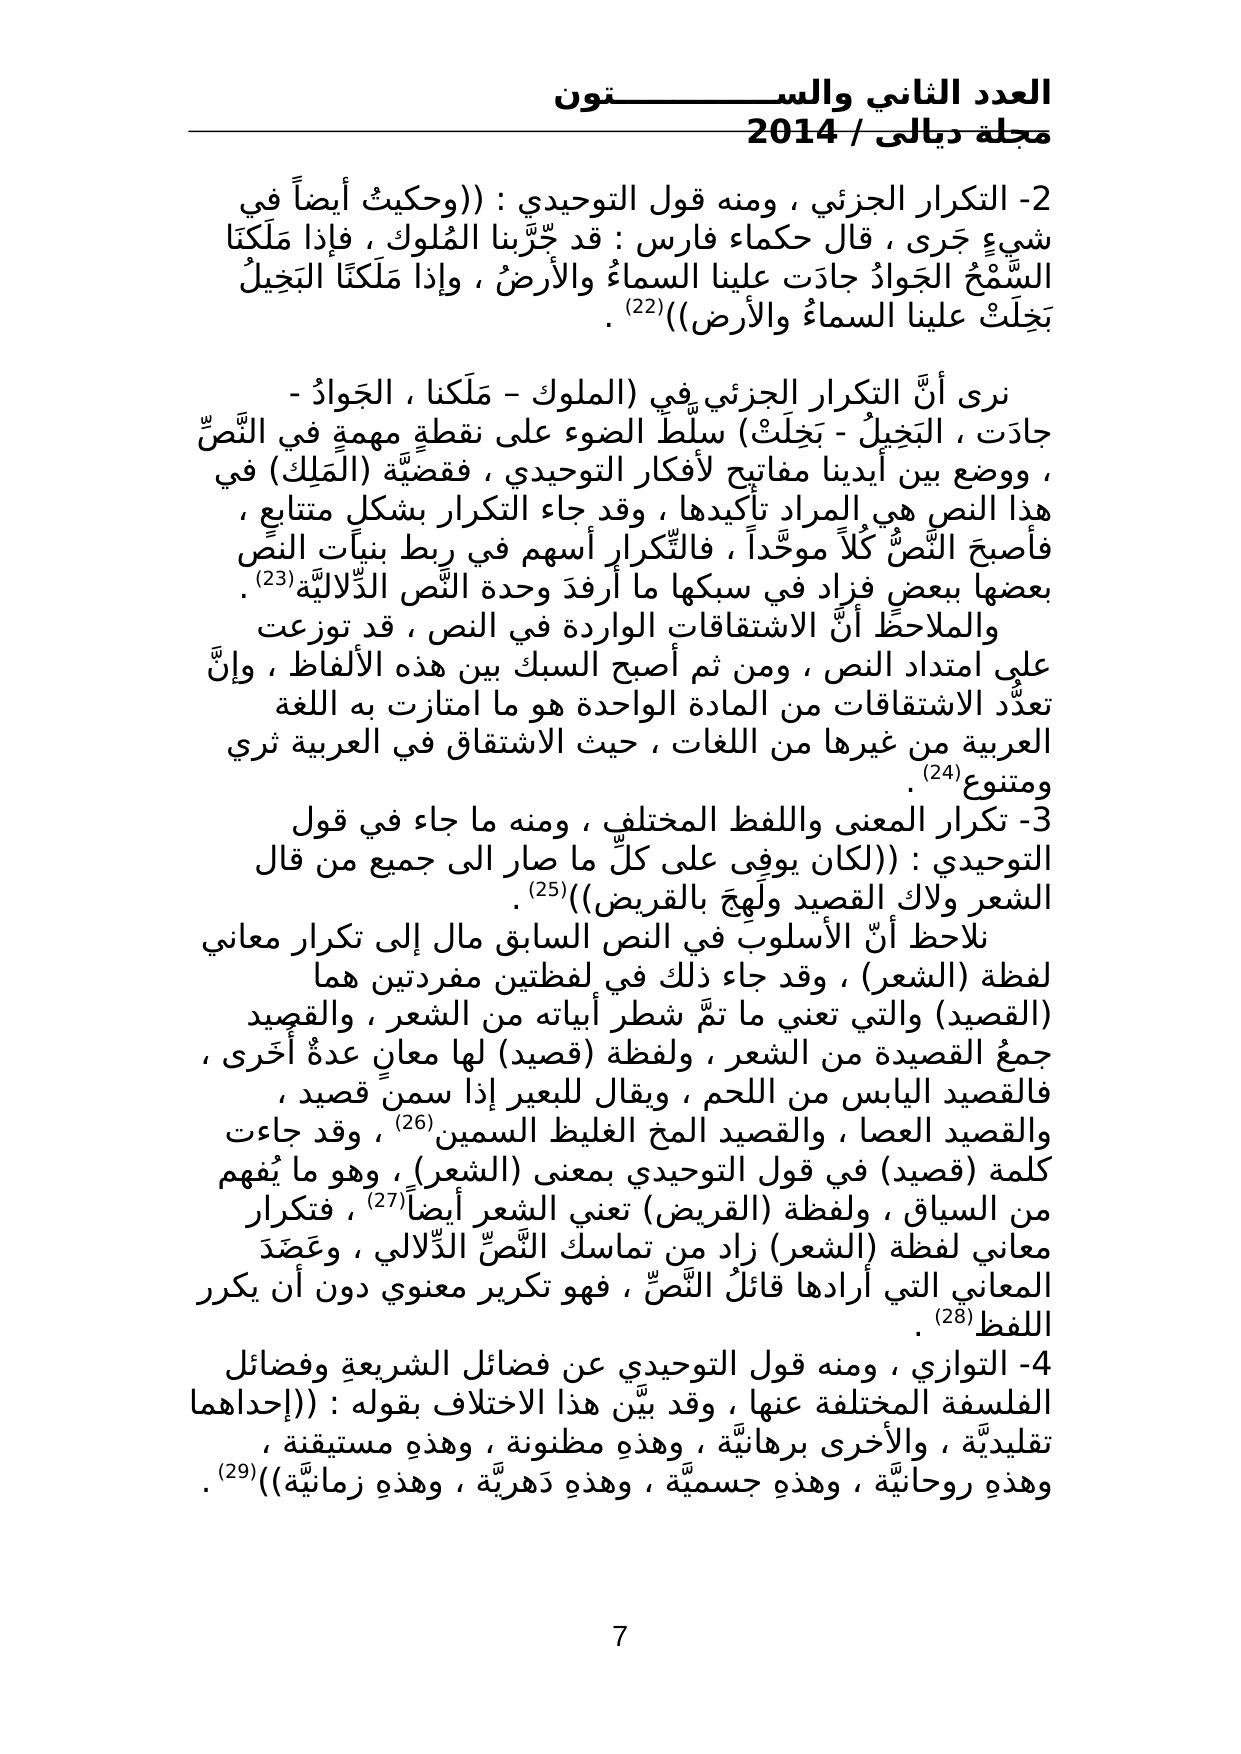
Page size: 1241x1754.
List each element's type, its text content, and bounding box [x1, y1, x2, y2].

text 4- التوازي ، ومنه قول التوحيدي عن فضائل الشريعةِ وفضائل الفلسفة المختلفة عنها ، وقد بيَّن هذا الاختلاف بقوله : ((إحداهما تقليديَّة ، والأخرى برهانيَّة ، وهذهِ مظنونة ، وهذهِ مستيقنة ، وهذهِ روحانيَّة ، وهذهِ جسميَّة ، وهذهِ دَهريَّة ، وهذهِ زمانيَّة))(29) . [187, 1344, 1053, 1500]
text نلاحظ أنّ الأسلوب في النص السابق مال إلى تكرار معاني لفظة (الشعر) ، وقد جاء ذلك في لفظتين مفردتين هما (القصيد) والتي تعني ما تمَّ شطر أبياته من الشعر ، والقصيد جمعُ القصيدة من الشعر ، ولفظة (قصيد) لها معانٍ عدةٌ أُخَرى ، فالقصيد اليابس من اللحم ، ويقال للبعير إذا سمن قصيد ، والقصيد العصا ، والقصيد المخ الغليظ السمين(26) ، وقد جاءت كلمة (قصيد) في قول التوحيدي بمعنى (الشعر) ، وهو ما يُفهم من السياق ، ولفظة (القريض) تعني الشعر أيضاً(27) ، فتكرار معاني لفظة (الشعر) زاد من تماسك النَّصِّ الدِّلالي ، وعَضَدَ المعاني التي أرادها قائلُ النَّصِّ ، فهو تكرير معنوي دون أن يكرر اللفظ(28) . [187, 917, 1053, 1344]
text نرى أنَّ التكرار الجزئي في (الملوك – مَلَكنا ، الجَوادُ - جادَت ، البَخِيلُ - بَخِلَتْ) سلَّطَ الضوء على نقطةٍ مهمةٍ في النَّصِّ ، ووضع بين أيدينا مفاتيح لأفكار التوحيدي ، فقضيَّة (المَلِك) في هذا النص هي المراد تأكيدها ، وقد جاء التكرار بشكلٍ متتابعٍ ، فأصبحَ النَّصُّ كُلاً موحَّداً ، فالتِّكرار أسهم في ربط بنيات النص بعضها ببعضٍ فزاد في سبكها ما أرفدَ وحدة النَّص الدِّلاليَّة(23) . [187, 373, 1053, 606]
text والملاحظ أنَّ الاشتقاقات الواردة في النص ، قد توزعت على امتداد النص ، ومن ثم أصبح السبك بين هذه الألفاظ ، وإنَّ تعدُّد الاشتقاقات من المادة الواحدة هو ما امتازت به اللغة العربية من غيرها من اللغات ، حيث الاشتقاق في العربية ثري ومتنوع(24) . [187, 606, 1053, 801]
text 2- التكرار الجزئي ، ومنه قول التوحيدي : ((وحكيتُ أيضاً في شيءٍ جَرى ، قال حكماء فارس : قد جّرَّبنا المُلوك ، فإذا مَلَكنَا السَّمْحُ الجَوادُ جادَت علينا السماءُ والأرضُ ، وإذا مَلَكنًا البَخِيلُ بَخِلَتْ علينا السماءُ والأرض))(22) . [187, 179, 1053, 335]
text 3- تكرار المعنى واللفظ المختلف ، ومنه ما جاء في قول التوحيدي : ((لكان يوفِى على كلِّ ما صار الى جميع من قال الشعر ولاك القصيد ولَهِجَ بالقريض))(25) . [187, 801, 1053, 917]
